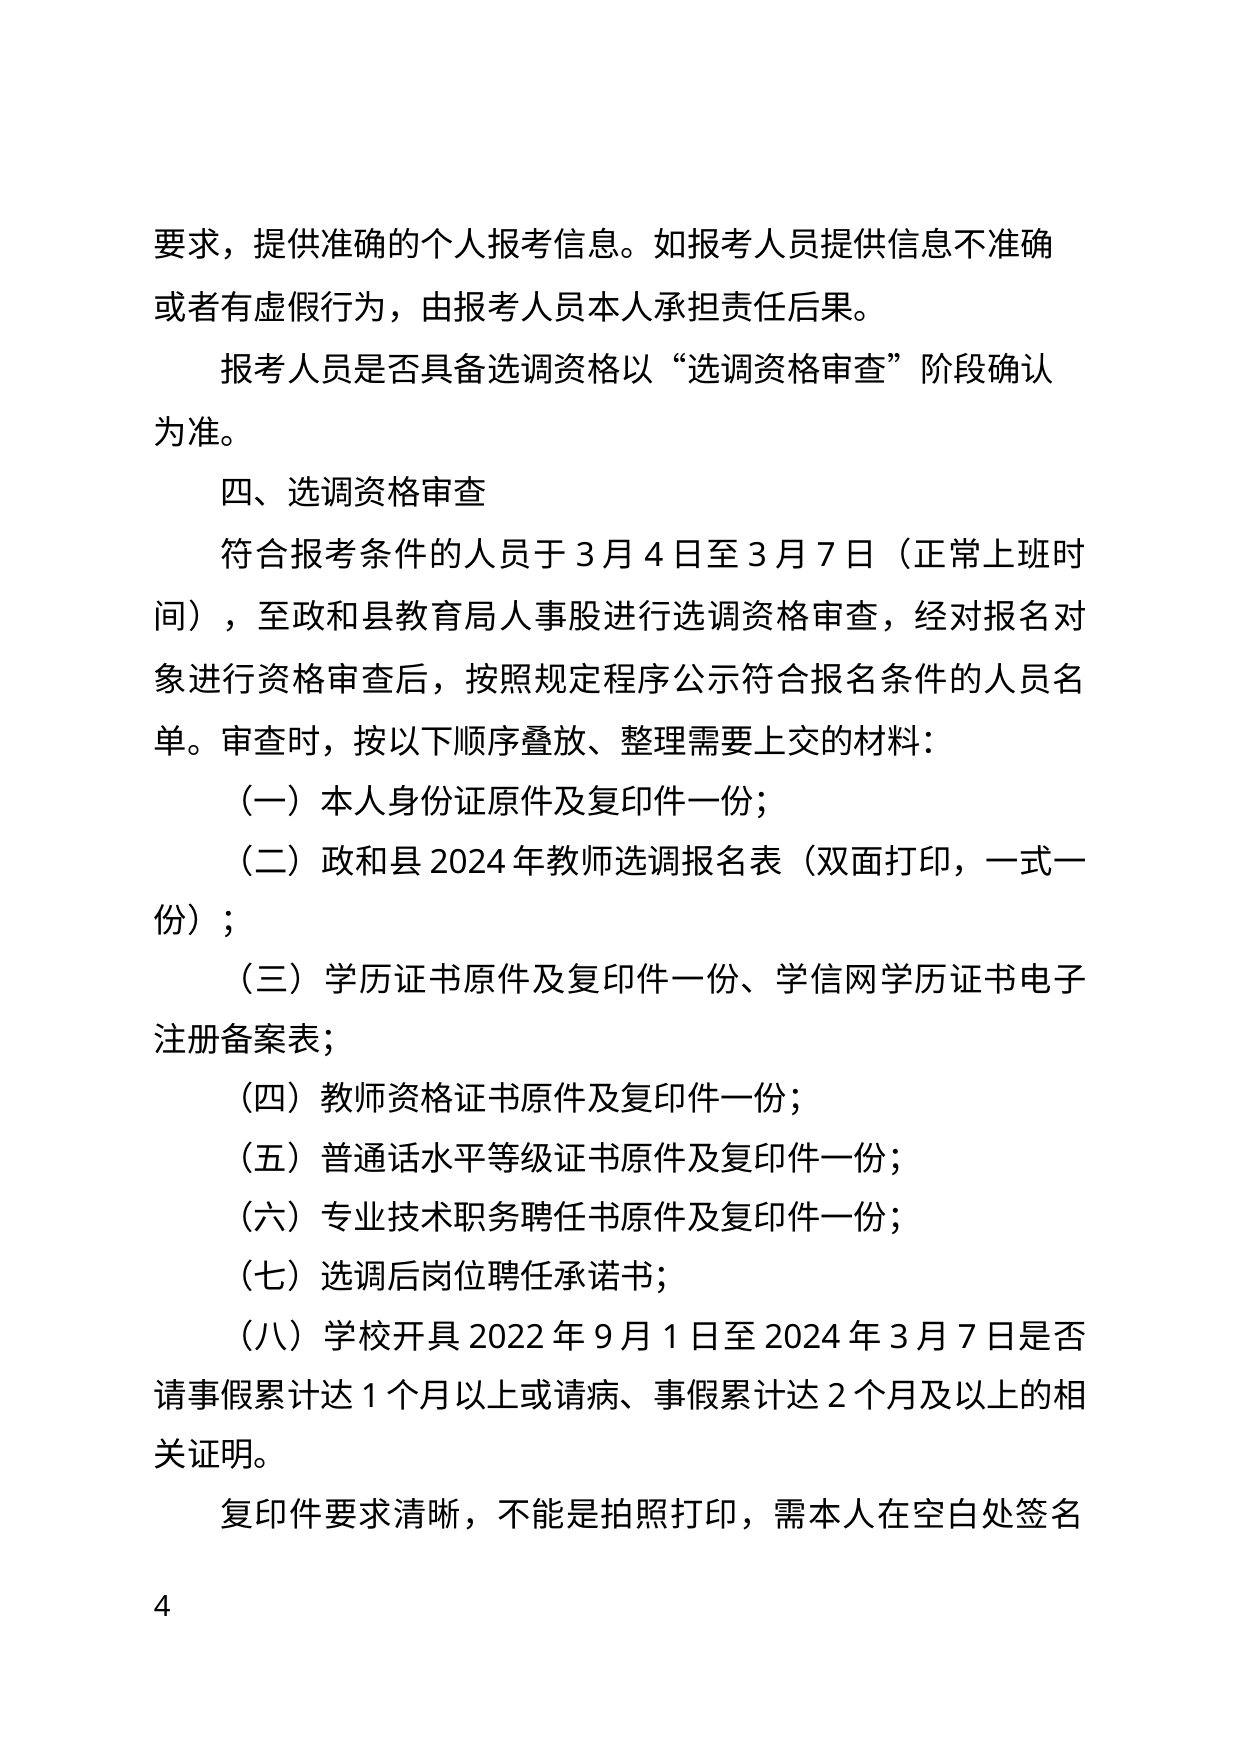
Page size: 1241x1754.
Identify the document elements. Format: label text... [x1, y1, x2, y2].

text （二）政和县2024年教师选调报名表（双面打印，一式一份）； [153, 826, 1087, 944]
text （一）本人身份证原件及复印件一份； [153, 766, 1087, 826]
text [153, 1479, 1087, 1538]
text （四）教师资格证书原件及复印件一份； [153, 1063, 1087, 1122]
text 报考人员是否具备选调资格以“选调资格审查”阶段确认为准。 [153, 332, 1087, 457]
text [153, 207, 1087, 332]
text （七）选调后岗位聘任承诺书； [153, 1241, 1087, 1301]
text （八）学校开具2022年9月1日至2024年3月7日是否请事假累计达1个月以上或请病、事假累计达2个月及以上的相关证明。 [153, 1301, 1087, 1479]
text 符合报考条件的人员于3月4日至3月7日（正常上班时间），至政和县教育局人事股进行选调资格审查，经对报名对象进行资格审查后，按照规定程序公示符合报名条件的人员名单。审查时，按以下顺序叠放、整理需要上交的材料： [153, 516, 1087, 766]
text 四、选调资格审查 [153, 457, 1087, 516]
text （三）学历证书原件及复印件一份、学信网学历证书电子注册备案表； [153, 944, 1087, 1063]
text （六）专业技术职务聘任书原件及复印件一份； [153, 1182, 1087, 1241]
text （五）普通话水平等级证书原件及复印件一份； [153, 1122, 1087, 1182]
